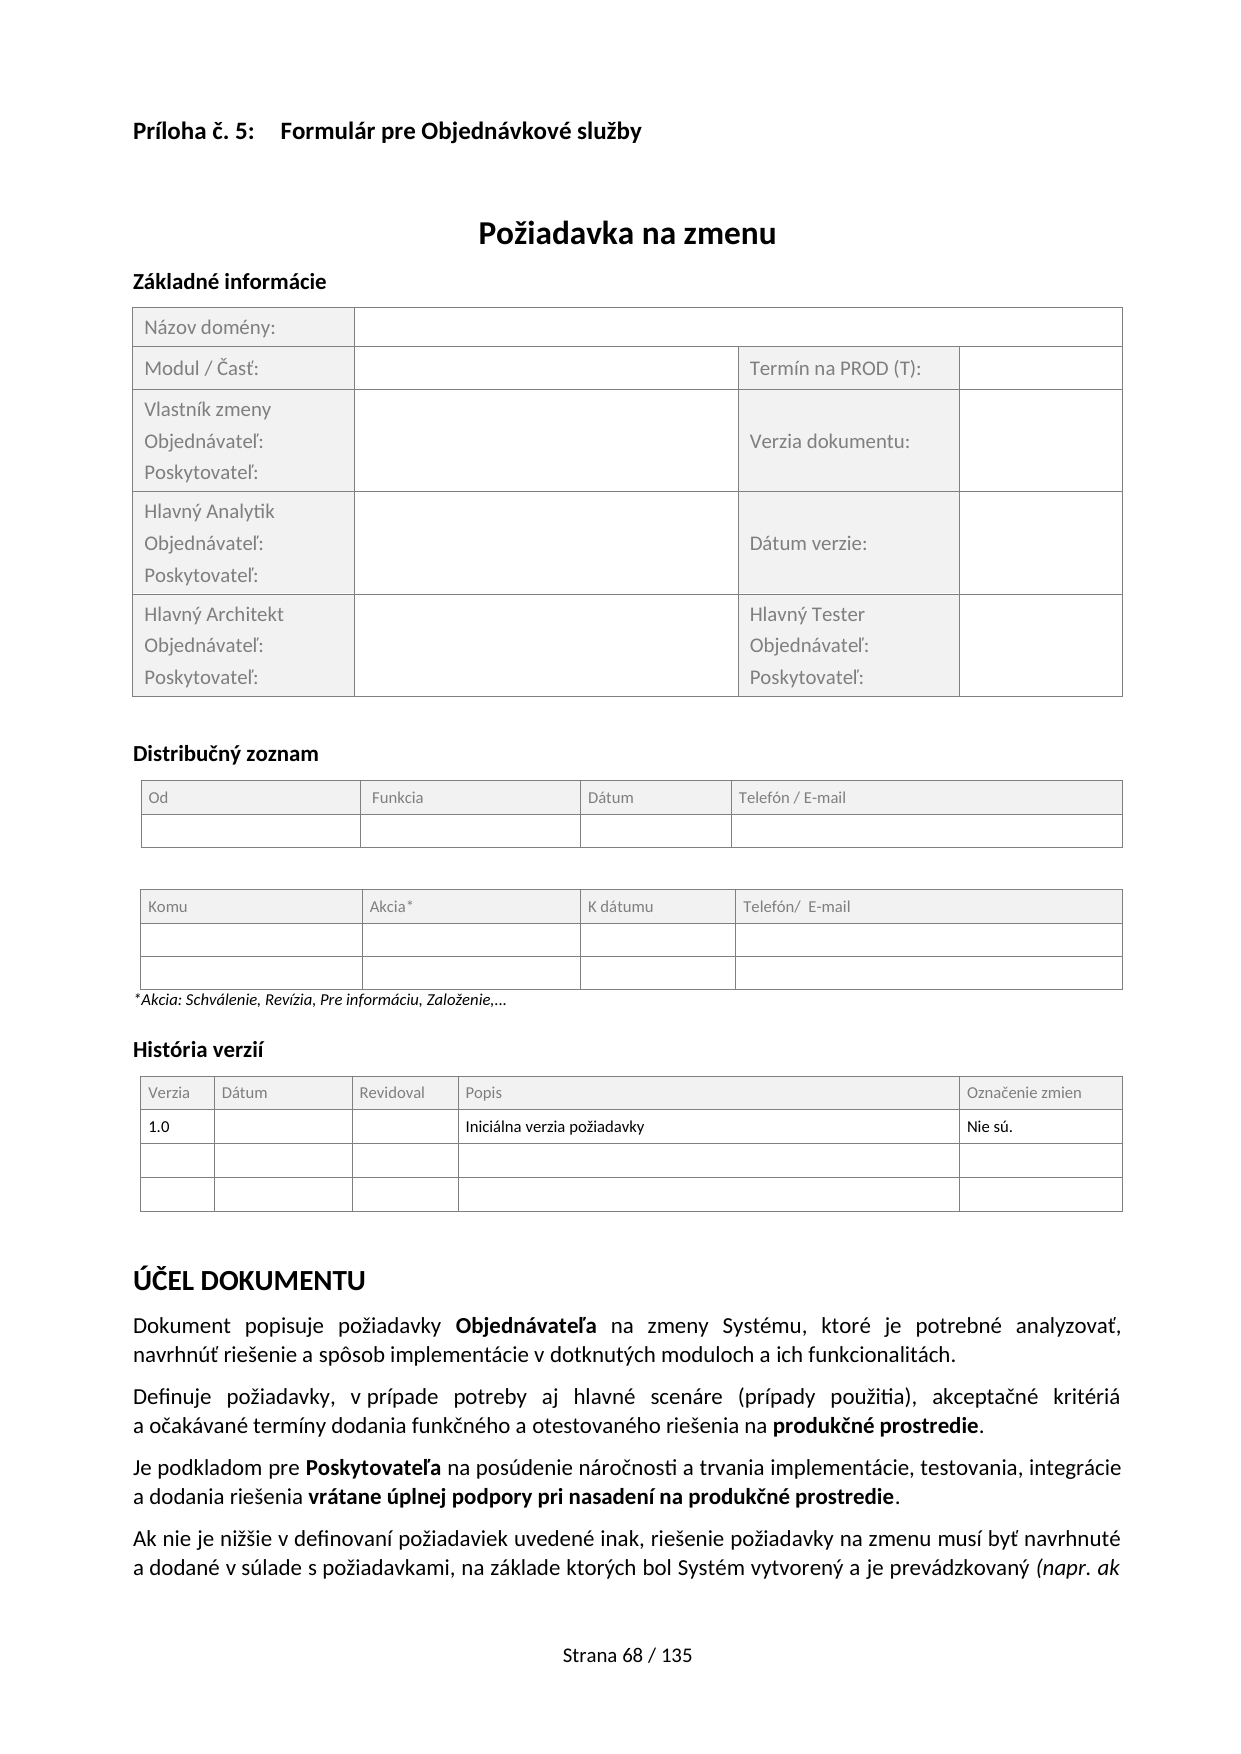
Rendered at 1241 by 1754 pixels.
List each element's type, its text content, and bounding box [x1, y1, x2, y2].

table_cell Verzia dokumentu: [739, 390, 959, 491]
table_cell Nie sú. [960, 1110, 1122, 1143]
table_cell Hlavný Architekt Objednávateľ: Poskytovateľ: [133, 595, 354, 696]
text Definuje požiadavky, v prípade potreby aj hlavné scenáre (prípady použitia), akceptačné kritériá a očakávané termíny dodania funkčného a otestovaného riešenia na produkčné prostredie. [133, 1381, 1122, 1439]
table_cell Hlavný Analytik Objednávateľ: Poskytovateľ: [133, 492, 354, 593]
text *Akcia: Schválenie, Revízia, Pre informáciu, Založenie,... [133, 990, 1122, 1010]
table_cell [960, 390, 1122, 491]
table_cell [736, 957, 1122, 989]
subtitle Príloha č. 5: Formulár pre Objednávkové služby [133, 115, 1122, 145]
table_cell [361, 815, 580, 847]
table_cell [736, 924, 1122, 956]
table_header K dátumu [581, 890, 735, 923]
table_cell [355, 347, 738, 389]
text História verzií [133, 1034, 1122, 1063]
table_cell Hlavný Tester Objednávateľ: Poskytovateľ: [739, 595, 959, 696]
table_header Verzia [141, 1077, 214, 1109]
text Dokument popisuje požiadavky Objednávateľa na zmeny Systému, ktoré je potrebné analyzovať, navrhnúť riešenie a spôsob implementácie v dotknutých moduloch a ich funkcionalitách. [133, 1310, 1122, 1368]
table_header Názov domény: [133, 308, 354, 346]
table_cell [141, 957, 362, 989]
table_cell 1.0 [141, 1110, 214, 1143]
table_cell [732, 815, 1122, 847]
table_cell [960, 595, 1122, 696]
table_cell [141, 1178, 214, 1211]
table_header Dátum [215, 1077, 352, 1109]
text Požiadavka na zmenu [133, 212, 1122, 253]
table_cell [141, 1144, 214, 1177]
table_cell [459, 1178, 959, 1211]
table_cell [581, 957, 735, 989]
table_cell [363, 957, 580, 989]
table_cell [459, 1144, 959, 1177]
table_header Dátum [581, 781, 731, 814]
table_cell [355, 390, 738, 491]
table_cell Dátum verzie: [739, 492, 959, 593]
table_cell Termín na PROD (T): [739, 347, 959, 389]
table_cell [355, 595, 738, 696]
table_cell [215, 1110, 352, 1143]
table_cell [960, 347, 1122, 389]
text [133, 1523, 1122, 1581]
table_cell [581, 924, 735, 956]
text Je podkladom pre Poskytovateľa na posúdenie náročnosti a trvania implementácie, testovania, integrácie a dodania riešenia vrátane úplnej podpory pri nasadení na produkčné prostredie. [133, 1452, 1122, 1510]
table_cell [363, 924, 580, 956]
text Základné informácie [133, 266, 1122, 295]
table_cell [581, 815, 731, 847]
table_cell [355, 492, 738, 593]
table_header Funkcia [361, 781, 580, 814]
table_header Popis [459, 1077, 959, 1109]
table_header Od [142, 781, 360, 814]
table_cell [353, 1178, 458, 1211]
table_cell [215, 1144, 352, 1177]
table_cell [142, 815, 360, 847]
table_header [355, 308, 1122, 346]
table_cell [960, 1178, 1122, 1211]
table_cell Vlastník zmeny Objednávateľ: Poskytovateľ: [133, 390, 354, 491]
table_cell [960, 492, 1122, 593]
table_header Telefón/ E-mail [736, 890, 1122, 923]
table_cell [960, 1144, 1122, 1177]
table_cell [215, 1178, 352, 1211]
table_header Komu [141, 890, 362, 923]
table_cell [353, 1110, 458, 1143]
table_cell [353, 1144, 458, 1177]
table_header Označenie zmien [960, 1077, 1122, 1109]
table_cell Iniciálna verzia požiadavky [459, 1110, 959, 1143]
subtitle Účel dokumentu [133, 1262, 1122, 1298]
text Distribučný zoznam [133, 738, 1122, 768]
table_header Telefón / E-mail [732, 781, 1122, 814]
table_header Revidoval [353, 1077, 458, 1109]
table_cell [141, 924, 362, 956]
table_cell Modul / Časť: [133, 347, 354, 389]
table_header Akcia* [363, 890, 580, 923]
